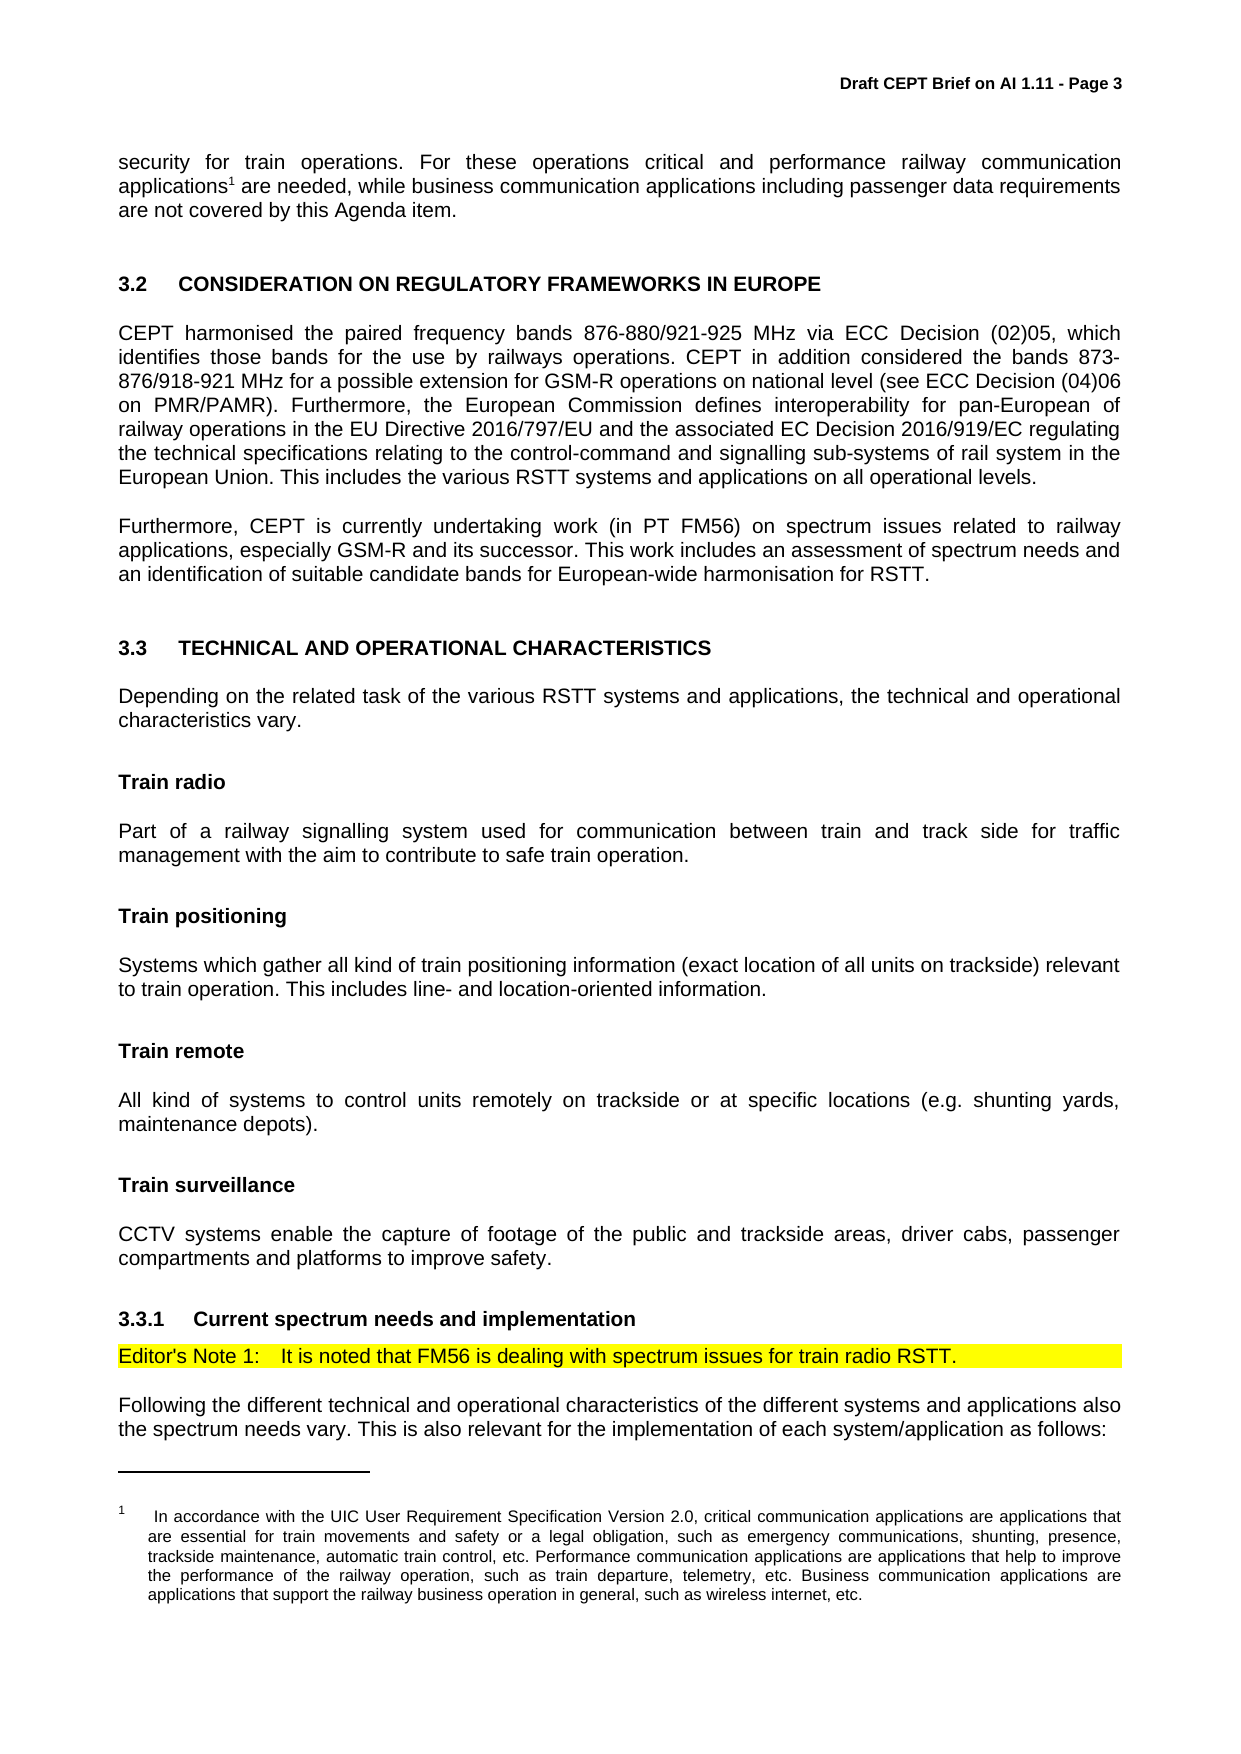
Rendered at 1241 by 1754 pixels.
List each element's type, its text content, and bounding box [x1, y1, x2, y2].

text Following the different technical and operational characteristics of the different systems and applications also the spectrum needs vary. This is also relevant for the implementation of each system/application as follows: [118, 1393, 1122, 1441]
text CCTV systems enable the capture of footage of the public and trackside areas, driver cabs, passenger compartments and platforms to improve safety. [118, 1222, 1122, 1270]
text Train remote [118, 1038, 1122, 1062]
text Part of a railway signalling system used for communication between train and track side for traffic management with the aim to contribute to safe train operation. [118, 819, 1122, 867]
subtitle CONSIDERATION ON REGULATORY FRAMEWORKS IN Europe [118, 272, 1122, 296]
subtitle Current spectrum needs and implementation [118, 1307, 1122, 1331]
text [118, 150, 1122, 222]
subtitle technical and operational characteristics [118, 635, 1122, 659]
text Depending on the related task of the various RSTT systems and applications, the technical and operational characteristics vary. [118, 684, 1122, 732]
text It is noted that FM56 is dealing with spectrum issues for train radio RSTT. [118, 1344, 1122, 1368]
text Furthermore, CEPT is currently undertaking work (in PT FM56) on spectrum issues related to railway applications, especially GSM-R and its successor. This work includes an assessment of spectrum needs and an identification of suitable candidate bands for European-wide harmonisation for RSTT. [118, 513, 1122, 585]
text Systems which gather all kind of train positioning information (exact location of all units on trackside) relevant to train operation. This includes line- and location-oriented information. [118, 953, 1122, 1001]
text All kind of systems to control units remotely on trackside or at specific locations (e.g. shunting yards, maintenance depots). [118, 1087, 1122, 1135]
text Train surveillance [118, 1173, 1122, 1197]
text CEPT harmonised the paired frequency bands 876-880/921-925 MHz via ECC Decision (02)05, which identifies those bands for the use by railways operations. CEPT in addition considered the bands 873-876/918-921 MHz for a possible extension for GSM-R operations on national level (see ECC Decision (04)06 on PMR/PAMR). Furthermore, the European Commission defines interoperability for pan-European of railway operations in the EU Directive 2016/797/EU and the associated EC Decision 2016/919/EC regulating the technical specifications relating to the control-command and signalling sub-systems of rail system in the European Union. This includes the various RSTT systems and applications on all operational levels. [118, 321, 1122, 488]
text Train radio [118, 770, 1122, 794]
text Train positioning [118, 904, 1122, 928]
